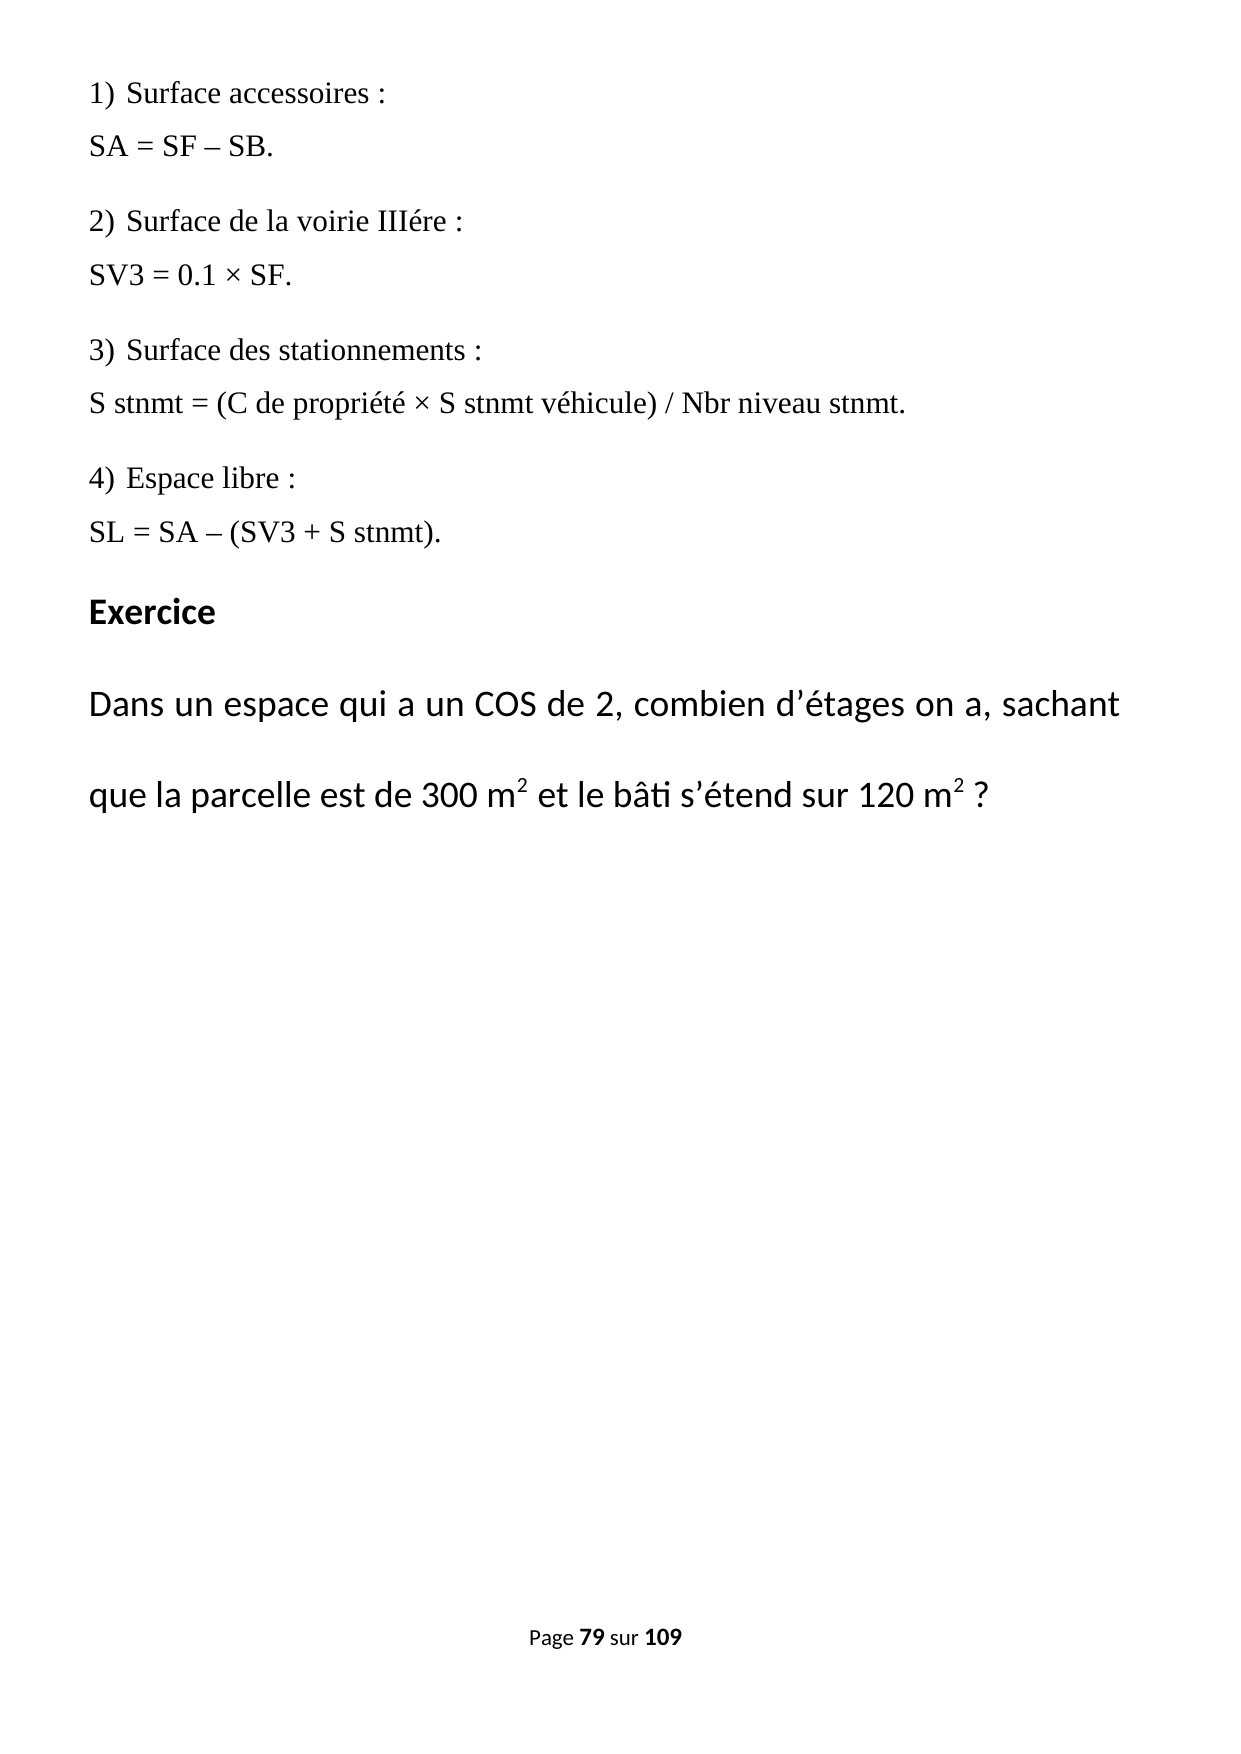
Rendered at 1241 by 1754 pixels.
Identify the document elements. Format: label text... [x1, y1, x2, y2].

text S stnmt = (C de propriété × S stnmt véhicule) / Nbr niveau stnmt. [89, 385, 1122, 421]
text SA = SF – SB. [89, 128, 1122, 164]
text SL = SA – (SV3 + S stnmt). [89, 513, 1122, 549]
list Surface accessoires : [89, 74, 1122, 110]
list Espace libre : [89, 459, 1122, 495]
text Dans un espace qui a un COS de 2, combien d’étages on a, sachant que la parcelle est de 300 m2 et le bâti s’étend sur 120 m2 ? [89, 680, 1122, 817]
list Surface des stationnements : [89, 331, 1122, 367]
list Surface de la voirie IIIére : [89, 202, 1122, 238]
text SV3 = 0.1 × SF. [89, 256, 1122, 292]
text Exercice [89, 588, 1122, 634]
